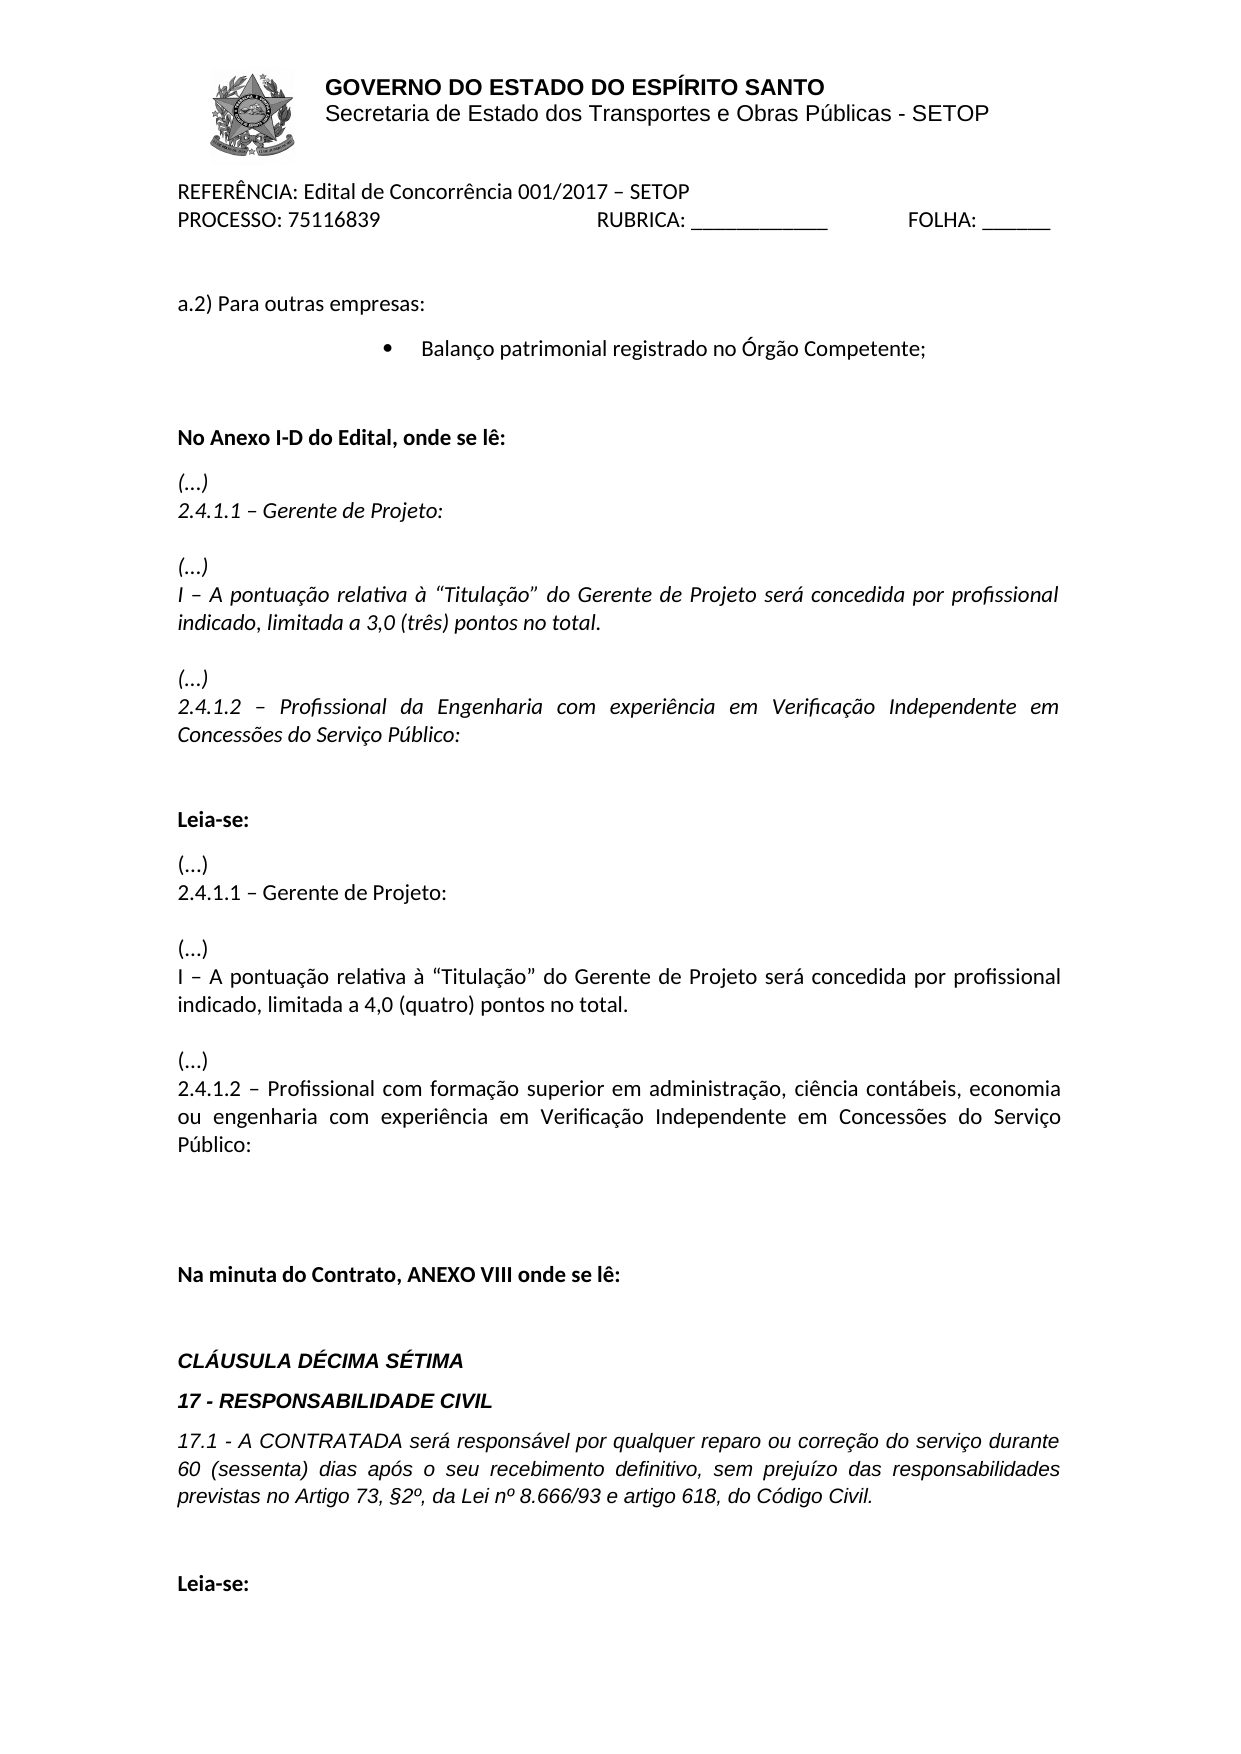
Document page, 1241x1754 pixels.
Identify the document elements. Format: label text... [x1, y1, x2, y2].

text I – A pontuação relativa à “Titulação” do Gerente de Projeto será concedida por profissional indicado, limitada a 4,0 (quatro) pontos no total. [177, 962, 1063, 1018]
text CLÁUSULA DÉCIMA SÉTIMA [177, 1349, 1063, 1373]
text (...) [177, 664, 1063, 692]
text (...) [177, 1046, 1063, 1074]
text (...) [177, 934, 1063, 962]
text 2.4.1.1 – Gerente de Projeto: [177, 878, 1063, 906]
text I – A pontuação relativa à “Titulação” do Gerente de Projeto será concedida por profissional indicado, limitada a 3,0 (três) pontos no total. [177, 580, 1063, 636]
text No Anexo I-D do Edital, onde se lê: [177, 423, 1063, 451]
text Na minuta do Contrato, ANEXO VIII onde se lê: [177, 1260, 1063, 1288]
list Balanço patrimonial registrado no Órgão Competente; [383, 334, 1063, 362]
text 17.1 - A CONTRATADA será responsável por qualquer reparo ou correção do serviço durante 60 (sessenta) dias após o seu recebimento definitivo, sem prejuízo das responsabilidades previstas no Artigo 73, §2º, da Lei nº 8.666/93 e artigo 618, do Código Civil. [177, 1429, 1063, 1508]
text 2.4.1.2 – Profissional da Engenharia com experiência em Verificação Independente em Concessões do Serviço Público: [177, 692, 1063, 748]
text Leia-se: [177, 1569, 1063, 1597]
text Leia-se: [177, 805, 1063, 833]
text (...) [177, 552, 1063, 580]
text (...) [177, 850, 1063, 878]
text (...) [177, 468, 1063, 496]
text 2.4.1.1 – Gerente de Projeto: [177, 496, 1063, 524]
text a.2) Para outras empresas: [177, 289, 1063, 317]
text 17 - RESPONSABILIDADE CIVIL [177, 1389, 1063, 1413]
text 2.4.1.2 – Profissional com formação superior em administração, ciência contábeis, economia ou engenharia com experiência em Verificação Independente em Concessões do Serviço Público: [177, 1074, 1063, 1158]
